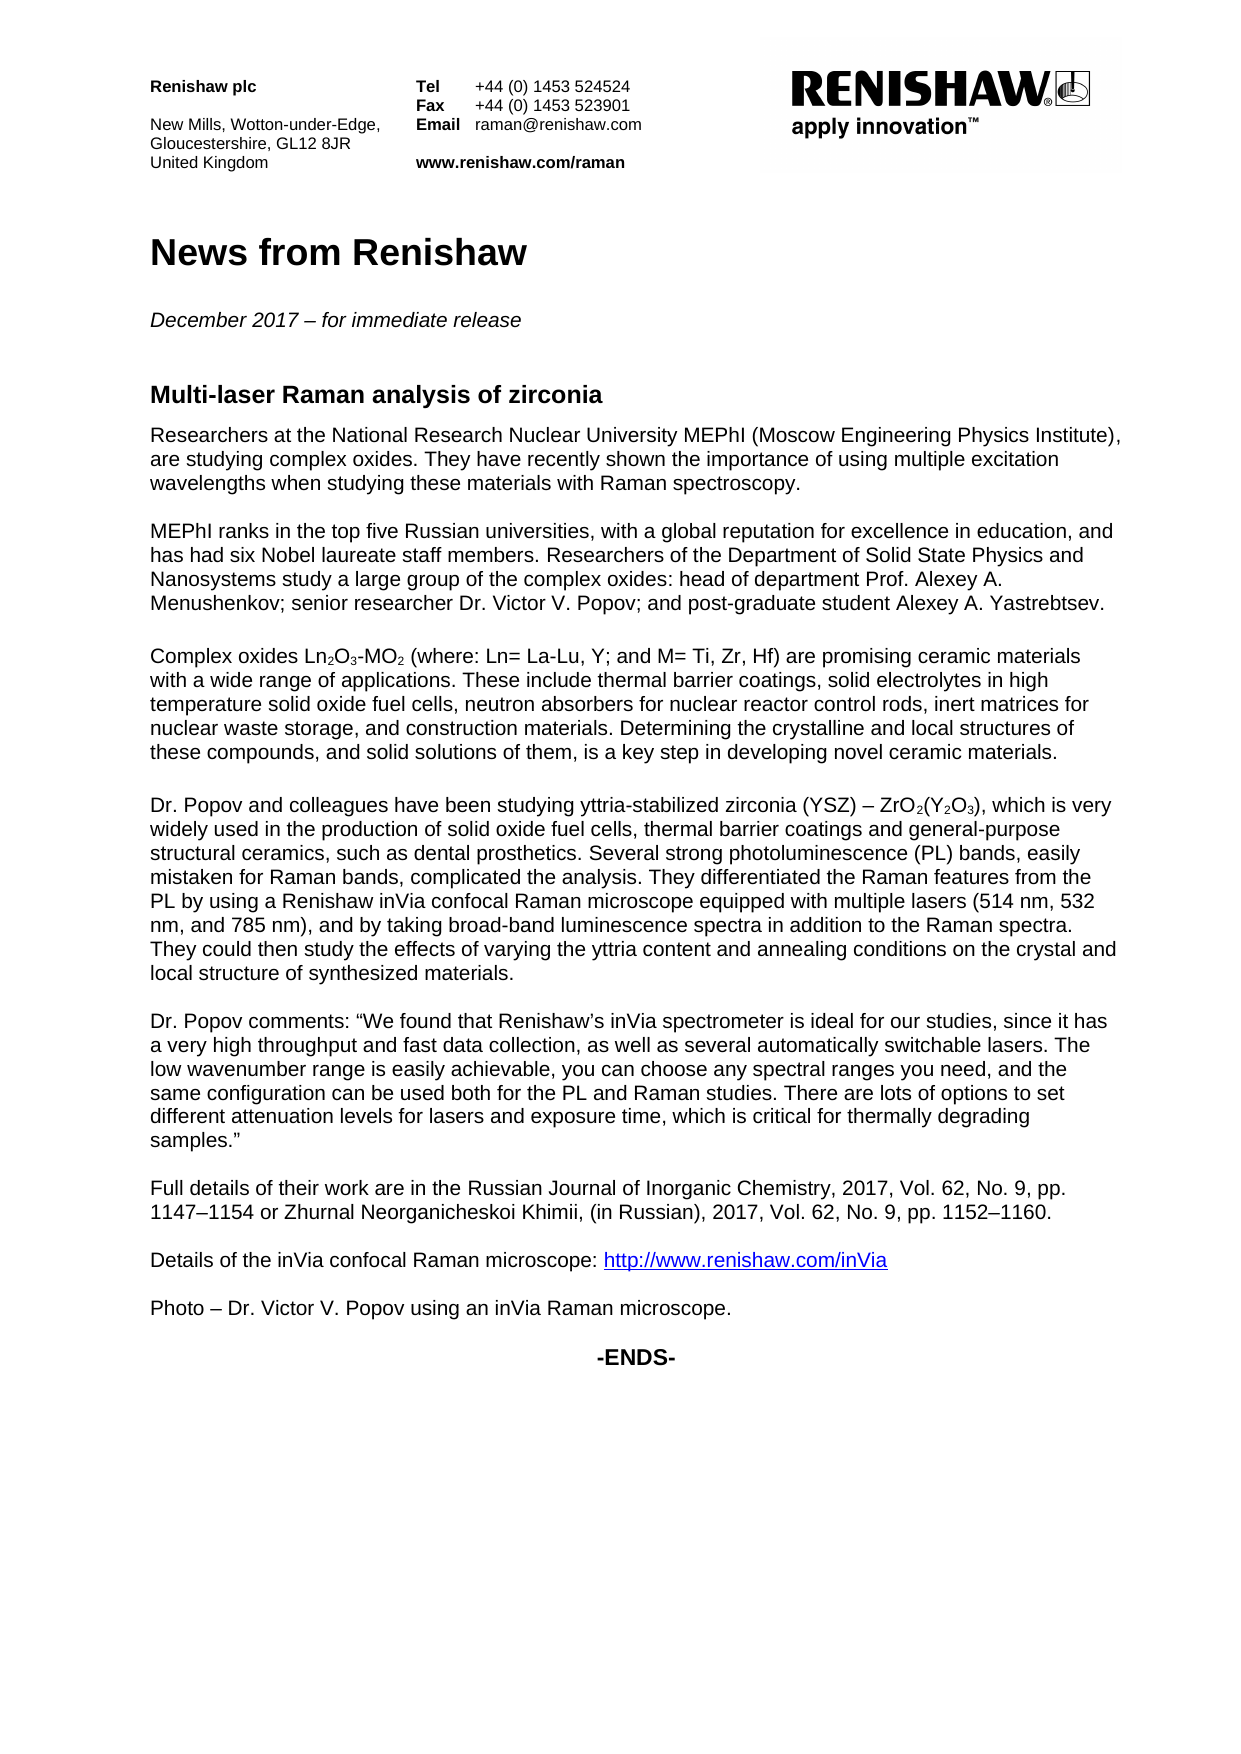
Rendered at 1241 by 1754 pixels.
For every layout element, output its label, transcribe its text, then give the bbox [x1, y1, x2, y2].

text -ENDS- [150, 1344, 1122, 1370]
text December 2017 – for immediate release [150, 308, 1122, 332]
text Photo – Dr. Victor V. Popov using an inVia Raman microscope. [150, 1296, 1122, 1320]
text Complex oxides Ln2O3-MO2 (where: Ln= La-Lu, Y; and M= Ti, Zr, Hf) are promising ceramic materials with a wide range of applications. These include thermal barrier coatings, solid electrolytes in high temperature solid oxide fuel cells, neutron absorbers for nuclear reactor control rods, inert matrices for nuclear waste storage, and construction materials. Determining the crystalline and local structures of these compounds, and solid solutions of them, is a key step in developing novel ceramic materials. [150, 644, 1122, 764]
text Multi-laser Raman analysis of zirconia [150, 380, 1122, 409]
text Dr. Popov comments: “We found that Renishaw’s inVia spectrometer is ideal for our studies, since it has a very high throughput and fast data collection, as well as several automatically switchable lasers. The low wavenumber range is easily achievable, you can choose any spectral ranges you need, and the same configuration can be used both for the PL and Raman studies. There are lots of options to set different attenuation levels for lasers and exposure time, which is critical for thermally degrading samples.” [150, 1008, 1122, 1152]
text Full details of their work are in the Russian Journal of Inorganic Chemistry, 2017, Vol. 62, No. 9, pp. 1147–1154 or Zhurnal Neorganicheskoi Khimii, (in Russian), 2017, Vol. 62, No. 9, pp. 1152–1160. [150, 1176, 1122, 1224]
text MEPhI ranks in the top five Russian universities, with a global reputation for excellence in education, and has had six Nobel laureate staff members. Researchers of the Department of Solid State Physics and Nanosystems study a large group of the complex oxides: head of department Prof. Alexey A. Menushenkov; senior researcher Dr. Victor V. Popov; and post-graduate student Alexey A. Yastrebtsev. [150, 519, 1122, 615]
picture [759, 37, 1123, 173]
text Researchers at the National Research Nuclear University MEPhI (Moscow Engineering Physics Institute), are studying complex oxides. They have recently shown the importance of using multiple excitation wavelengths when studying these materials with Raman spectroscopy. [150, 423, 1122, 495]
text Dr. Popov and colleagues have been studying yttria-stabilized zirconia (YSZ) – ZrO2(Y2O3), which is very widely used in the production of solid oxide fuel cells, thermal barrier coatings and general-purpose structural ceramics, such as dental prosthetics. Several strong photoluminescence (PL) bands, easily mistaken for Raman bands, complicated the analysis. They differentiated the Raman features from the PL by using a Renishaw inVia confocal Raman microscope equipped with multiple lasers (514 nm, 532 nm, and 785 nm), and by taking broad-band luminescence spectra in addition to the Raman spectra. They could then study the effects of varying the yttria content and annealing conditions on the crystal and local structure of synthesized materials. [150, 793, 1122, 984]
text Details of the inVia confocal Raman microscope: http://www.renishaw.com/inVia [150, 1248, 1122, 1272]
